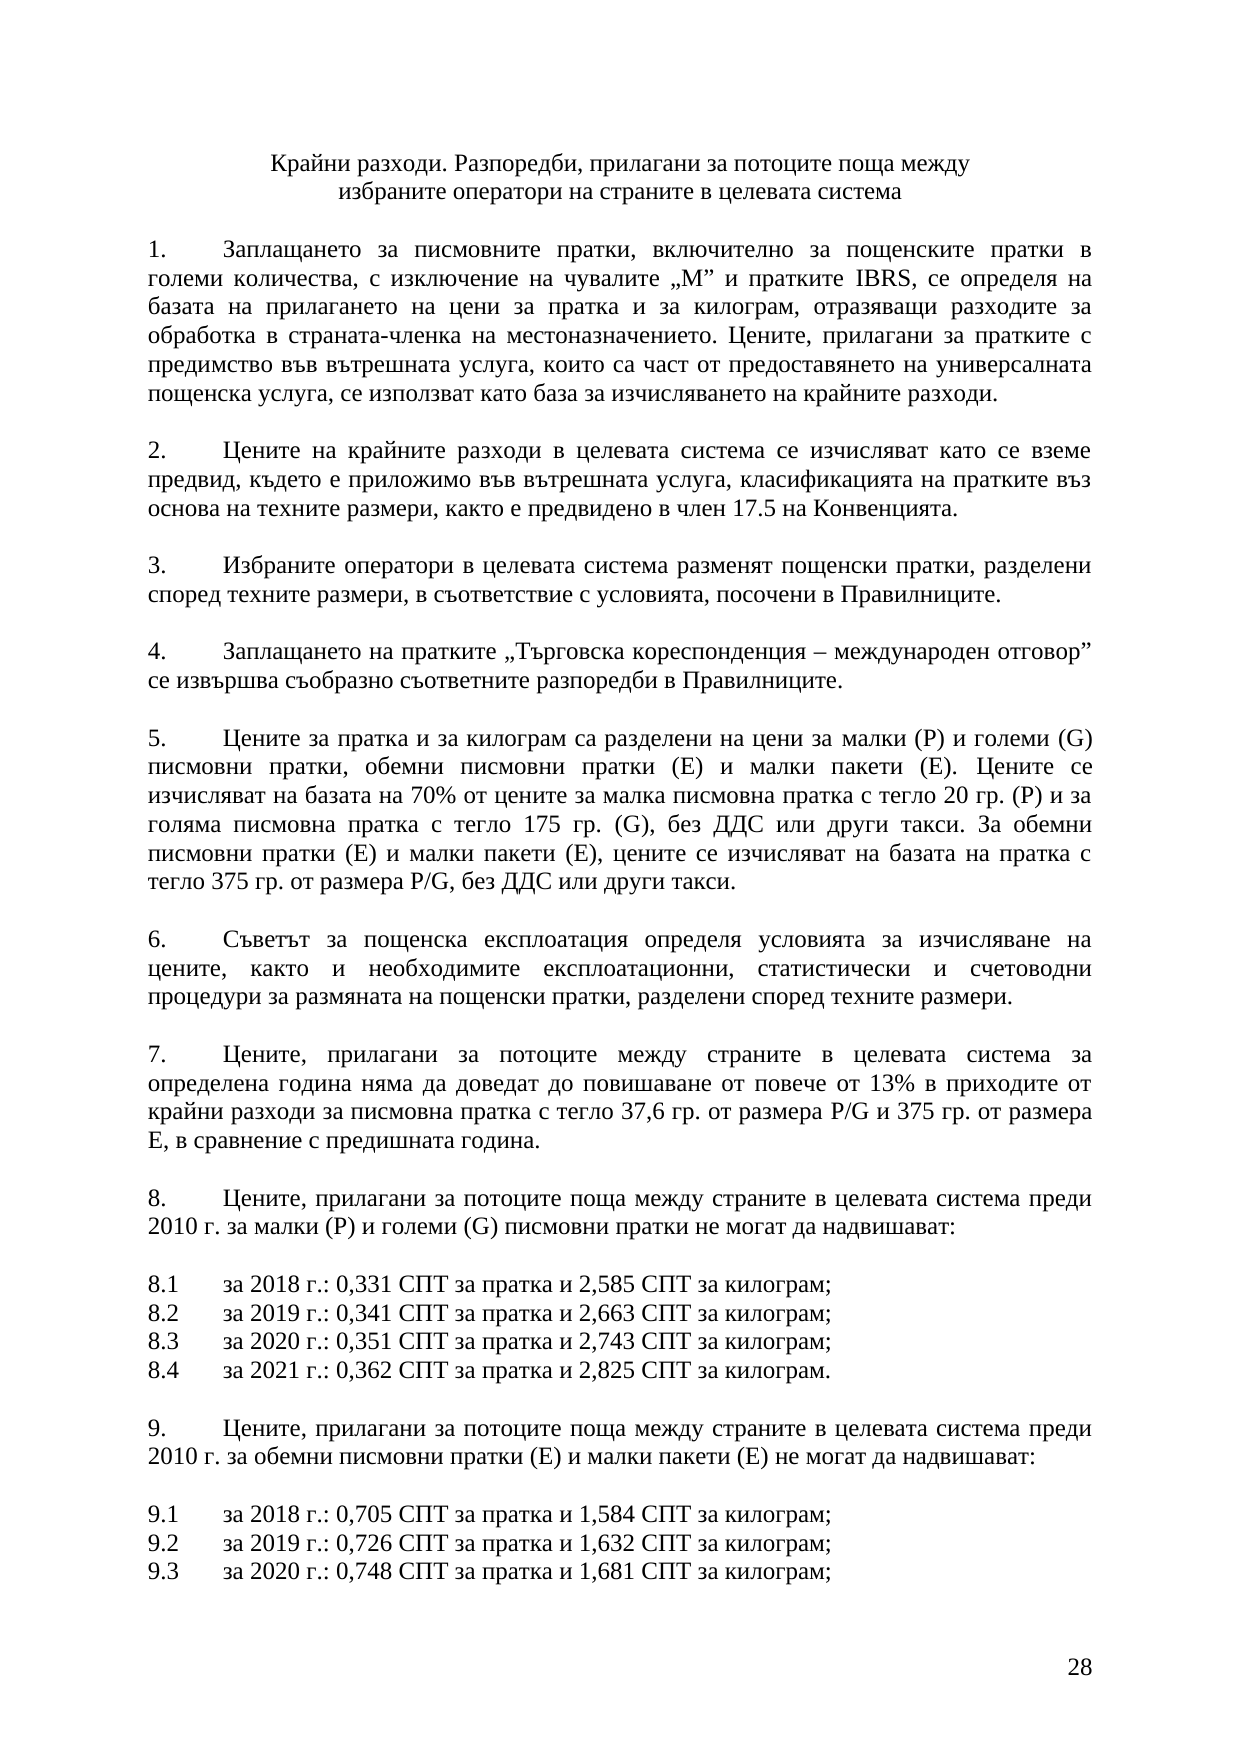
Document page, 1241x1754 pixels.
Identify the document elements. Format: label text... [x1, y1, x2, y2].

text 9. Цените, прилагани за потоците поща между страните в целевата система преди . за обемни писмовни пратки (Е) и малки пакети (Е) не могат да надвишават: [148, 1413, 1093, 1470]
text 5. Цените за пратка и за килограм са разделени на цени за малки (Р) и големи (G) писмовни пратки, обемни писмовни пратки (Е) и малки пакети (Е). Цените се изчисляват на базата на 70% от цените за малка писмовна пратка с тегло 20 гр. (Р) и за голяма писмовна пратка с тегло 175 гр. (G), без ДДС или други такси. За обемни писмовни пратки (Е) и малки пакети (Е), цените се изчисляват на базата на пратка с тегло 375 гр. от размера P/G, без ДДС или други такси. [148, 723, 1093, 895]
text 8.2 за 2019 г.: 0,341 СПТ за пратка и 2,663 СПТ за килограм; [148, 1298, 1093, 1326]
text Крайни разходи. Разпоредби, прилагани за потоците поща между избраните оператори на страните в целевата система [148, 148, 1093, 205]
text 1. Заплащането за писмовните пратки, включително за пощенските пратки в големи количества, с изключение на чувалите „М” и пратките IBRS, се определя на базата на прилагането на цени за пратка и за килограм, отразяващи разходите за обработка в страната-членка на местоназначението. Цените, прилагани за пратките с предимство във вътрешната услуга, които са част от предоставянето на универсалната пощенска услуга, се използват като база за изчисляването на крайните разходи. [148, 234, 1093, 406]
text 2. Цените на крайните разходи в целевата система се изчисляват като се вземе предвид, където е приложимо във вътрешната услуга, класификацията на пратките въз основа на техните размери, както е предвидено в член 17.5 на Конвенцията. [148, 435, 1093, 521]
text 8.3 за 2020 г.: 0,351 СПТ за пратка и 2,743 СПТ за килограм; [148, 1326, 1093, 1355]
text 6. Съветът за пощенска експлоатация определя условията за изчисляване на цените, както и необходимите експлоатационни, статистически и счетоводни процедури за размяната на пощенски пратки, разделени според техните размери. [148, 924, 1093, 1010]
text 8.1 за 2018 г.: 0,331 СПТ за пратка и 2,585 СПТ за килограм; [148, 1269, 1093, 1298]
text 8. Цените, прилагани за потоците поща между страните в целевата система преди . за малки (Р) и големи (G) писмовни пратки не могат да надвишават: [148, 1183, 1093, 1240]
text 9.1 за 2018 г.: 0,705 СПТ за пратка и 1,584 СПТ за килограм; [148, 1499, 1093, 1528]
text 3. Избраните оператори в целевата система разменят пощенски пратки, разделени според техните размери, в съответствие с условията, посочени в Правилниците. [148, 550, 1093, 608]
text 7. Цените, прилагани за потоците между страните в целевата система за определена година няма да доведат до повишаване от повече от 13% в приходите от крайни разходи за писмовна пратка с тегло 37,6 гр. от размера P/G и 375 гр. от размера Е, в сравнение с предишната година. [148, 1039, 1093, 1154]
text 4. Заплащането на пратките „Търговска кореспонденция – международен отговор” се извършва съобразно съответните разпоредби в Правилниците. [148, 636, 1093, 694]
text 9.3 за 2020 г.: 0,748 СПТ за пратка и 1,681 СПТ за килограм; [148, 1556, 1093, 1585]
text 8.4 за 2021 г.: 0,362 СПТ за пратка и 2,825 СПТ за килограм. [148, 1355, 1093, 1384]
text 9.2 за 2019 г.: 0,726 СПТ за пратка и 1,632 СПТ за килограм; [148, 1528, 1093, 1556]
